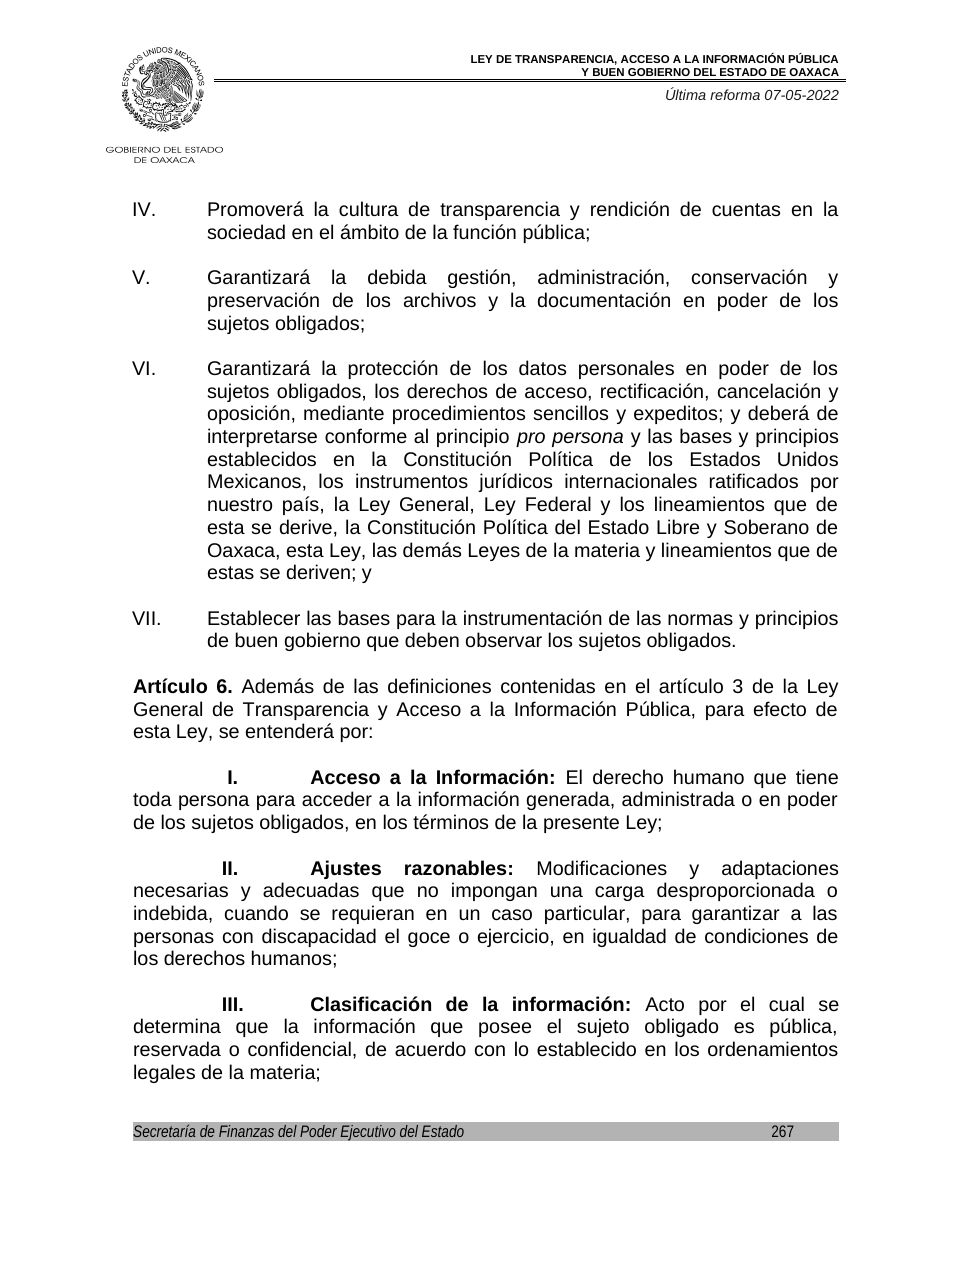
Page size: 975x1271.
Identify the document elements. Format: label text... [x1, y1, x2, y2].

list Garantizará la protección de los datos personales en poder de los sujetos obligados, los derechos de acceso, rectificación, cancelación y oposición, mediante procedimientos sencillos y expeditos; y deberá de interpretarse conforme al principio pro persona y las bases y principios establecidos en la Constitución Política de los Estados Unidos Mexicanos, los instrumentos jurídicos internacionales ratificados por nuestro país, la Ley General, Ley Federal y los lineamientos que de esta se derive, la Constitución Política del Estado Libre y Soberano de Oaxaca, esta Ley, las demás Leyes de la materia y lineamientos que de estas se deriven; y [132, 357, 839, 584]
list Promoverá la cultura de transparencia y rendición de cuentas en la sociedad en el ámbito de la función pública; [132, 198, 839, 243]
list III. Clasificación de la información: Acto por el cual se determina que la información que posee el sujeto obligado es pública, reservada o confidencial, de acuerdo con lo establecido en los ordenamientos legales de la materia; [133, 993, 839, 1083]
picture [103, 44, 226, 166]
list II. Ajustes razonables: Modificaciones y adaptaciones necesarias y adecuadas que no impongan una carga desproporcionada o indebida, cuando se requieran en un caso particular, para garantizar a las personas con discapacidad el goce o ejercicio, en igualdad de condiciones de los derechos humanos; [133, 856, 839, 970]
list I. Acceso a la Información: El derecho humano que tiene toda persona para acceder a la información generada, administrada o en poder de los sujetos obligados, en los términos de la presente Ley; [133, 766, 839, 834]
list Garantizará la debida gestión, administración, conservación y preservación de los archivos y la documentación en poder de los sujetos obligados; [132, 266, 839, 334]
text Artículo 6. Además de las definiciones contenidas en el artículo 3 de la Ley General de Transparencia y Acceso a la Información Pública, para efecto de esta Ley, se entenderá por: [133, 675, 839, 743]
list Establecer las bases para la instrumentación de las normas y principios de buen gobierno que deben observar los sujetos obligados. [132, 607, 839, 652]
